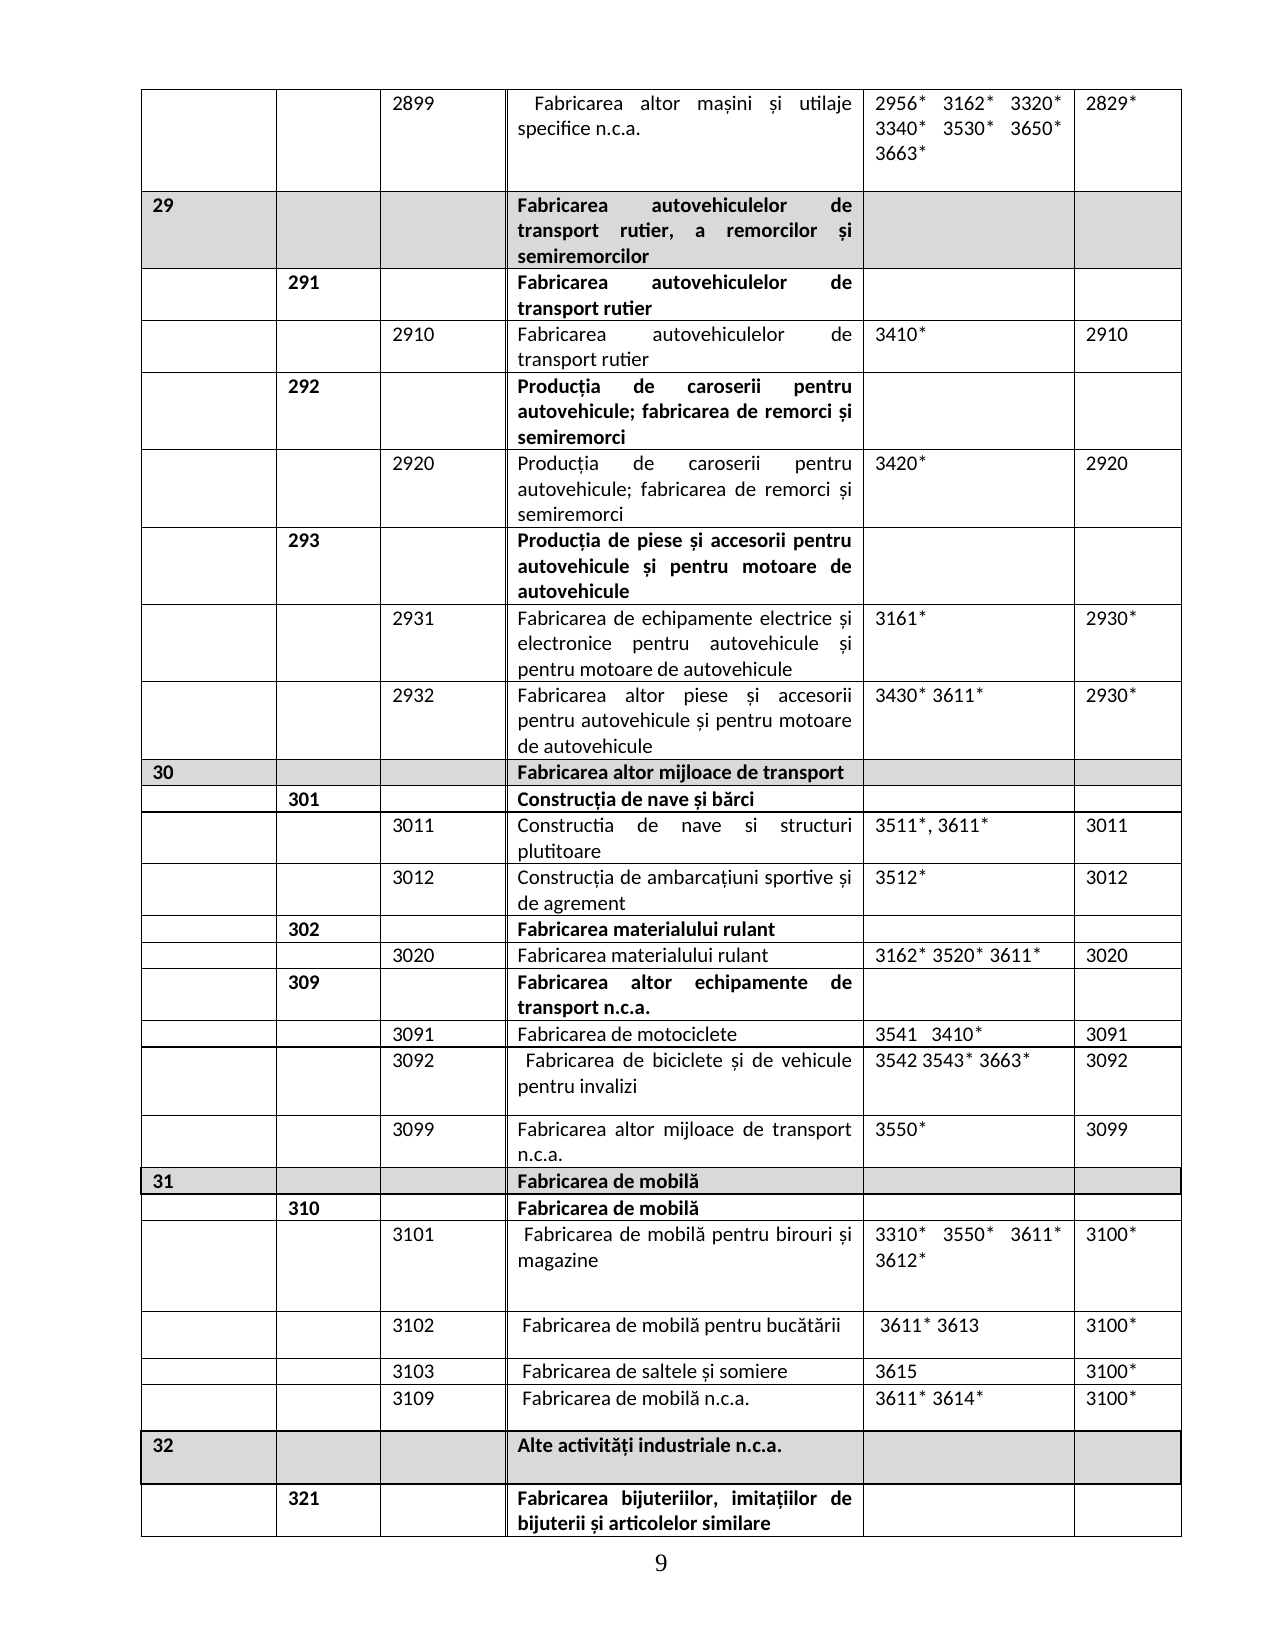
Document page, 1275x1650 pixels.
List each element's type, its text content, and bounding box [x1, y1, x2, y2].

table_cell 3161* [864, 605, 1074, 681]
table_cell [277, 682, 380, 758]
table_cell 3410* [864, 321, 1074, 372]
table_cell 2930* [1075, 682, 1181, 758]
table_cell [277, 1168, 380, 1193]
table_cell [142, 450, 276, 527]
table_cell 2956* 3162* 3320* 3340* 3530* 3650* 3663* [864, 90, 1074, 191]
table_cell 3550* [864, 1116, 1074, 1167]
table_cell 3099 [381, 1116, 505, 1167]
table_cell 3511*, 3611* [864, 813, 1074, 863]
table_cell 2932 [381, 682, 505, 758]
table_cell [381, 1195, 505, 1220]
table_cell [1075, 1485, 1181, 1536]
table_cell [864, 1195, 1074, 1220]
table_cell [864, 373, 1074, 449]
table_cell 3615 [864, 1359, 1074, 1384]
table_cell 3512* [864, 864, 1074, 915]
table_cell 292 [277, 373, 380, 449]
table_cell [277, 450, 380, 527]
table_cell 29 [142, 192, 276, 268]
table_cell [142, 1359, 276, 1384]
table_cell [277, 321, 380, 372]
table_cell 3102 [381, 1312, 505, 1358]
table_cell Fabricarea de biciclete şi de vehicule pentru invalizi [508, 1048, 863, 1115]
table_cell [277, 90, 380, 191]
table_cell [277, 192, 380, 268]
table_cell [277, 605, 380, 681]
table_cell Producţia de piese şi accesorii pentru autovehicule şi pentru motoare de autovehicule [508, 528, 863, 604]
table_cell [142, 1385, 276, 1430]
table_cell 301 [277, 786, 380, 811]
table_cell [277, 1021, 380, 1046]
table_cell [1075, 1432, 1180, 1483]
table_cell Fabricarea altor piese şi accesorii pentru autovehicule şi pentru motoare de autovehicule [508, 682, 863, 758]
table_cell 2910 [1075, 321, 1181, 372]
table_cell 3100* [1075, 1385, 1181, 1430]
table_cell Fabricarea altor echipamente de transport n.c.a. [508, 969, 863, 1020]
table_cell 30 [142, 760, 276, 785]
table_cell Fabricarea de mobilă pentru birouri şi magazine [508, 1221, 863, 1311]
table_cell 3091 [381, 1021, 505, 1046]
table_cell [277, 1221, 380, 1311]
table_cell [381, 1432, 505, 1483]
table_cell [381, 528, 505, 604]
table_cell Fabricarea altor maşini şi utilaje specifice n.c.a. [508, 90, 863, 191]
table_cell 3310* 3550* 3611* 3612* [864, 1221, 1074, 1311]
table_cell [142, 373, 276, 449]
table_cell [277, 813, 380, 863]
table_cell [1075, 1168, 1180, 1193]
table_cell 3100* [1075, 1312, 1181, 1358]
table_cell Producţia de caroserii pentru autovehicule; fabricarea de remorci şi semiremorci [508, 450, 863, 527]
table_cell Producţia de caroserii pentru autovehicule; fabricarea de remorci şi semiremorci [508, 373, 863, 449]
table_cell 3420* [864, 450, 1074, 527]
table_cell [381, 1168, 505, 1193]
table_cell Fabricarea de motociclete [508, 1021, 863, 1046]
table_cell 3020 [381, 943, 505, 968]
table_cell Fabricarea altor mijloace de transport n.c.a. [508, 1116, 863, 1167]
table_cell 3611* 3614* [864, 1385, 1074, 1430]
table_cell Fabricarea autovehiculelor de transport rutier [508, 269, 863, 320]
table_cell [1075, 969, 1181, 1020]
table_cell 293 [277, 528, 380, 604]
table_cell Construcţia de nave şi bărci [508, 786, 863, 811]
table_cell [277, 864, 380, 915]
table_cell [142, 864, 276, 915]
table_cell [142, 682, 276, 758]
table_cell [381, 760, 505, 785]
table_cell Fabricarea de echipamente electrice şi electronice pentru autovehicule şi pentru motoare de autovehicule [508, 605, 863, 681]
table_cell 32 [142, 1432, 276, 1483]
table_cell Fabricarea de mobilă pentru bucătării [508, 1312, 863, 1358]
table_cell [142, 321, 276, 372]
table_cell [864, 192, 1074, 268]
table_cell 3100* [1075, 1221, 1181, 1311]
table_cell Fabricarea autovehiculelor de transport rutier [508, 321, 863, 372]
table_cell [381, 269, 505, 320]
table_cell [381, 916, 505, 942]
table_cell [864, 760, 1074, 785]
table_cell 2931 [381, 605, 505, 681]
table_cell 2899 [381, 90, 505, 191]
table_cell [277, 943, 380, 968]
table_cell [142, 1116, 276, 1167]
table_cell [1075, 192, 1181, 268]
table_cell 3011 [381, 813, 505, 863]
table_cell [142, 269, 276, 320]
table_cell 3611* 3613 [864, 1312, 1074, 1358]
table_cell [864, 269, 1074, 320]
table_cell [277, 1116, 380, 1167]
table_cell 2910 [381, 321, 505, 372]
table_cell 321 [277, 1485, 380, 1536]
table_cell 3542 3543* 3663* [864, 1048, 1074, 1115]
table_cell [142, 90, 276, 191]
table_cell [142, 1312, 276, 1358]
table_cell 310 [277, 1195, 380, 1220]
table_cell Fabricarea altor mijloace de transport [508, 760, 863, 785]
table_cell Fabricarea de mobilă n.c.a. [508, 1385, 863, 1430]
table_cell [864, 1485, 1074, 1536]
table_cell [1075, 269, 1181, 320]
table_cell Fabricarea bijuteriilor, imitaţiilor de bijuterii şi articolelor similare [508, 1485, 863, 1536]
table_cell [142, 1195, 276, 1220]
table_cell Construcţia de ambarcaţiuni sportive şi de agrement [508, 864, 863, 915]
table_cell [277, 1385, 380, 1430]
table_cell 2930* [1075, 605, 1181, 681]
table_cell 3012 [1075, 864, 1181, 915]
table_cell Fabricarea de mobilă [508, 1195, 863, 1220]
table_cell Fabricarea materialului rulant [508, 916, 863, 942]
table_cell [381, 373, 505, 449]
table_cell 3101 [381, 1221, 505, 1311]
table_cell [381, 192, 505, 268]
table_cell [864, 969, 1074, 1020]
table_cell [142, 813, 276, 863]
table_cell [381, 1485, 505, 1536]
table_cell 31 [142, 1168, 276, 1193]
table_cell [1075, 786, 1181, 811]
table_cell 3020 [1075, 943, 1181, 968]
table_cell Fabricarea de saltele şi somiere [508, 1359, 863, 1384]
table_cell 3091 [1075, 1021, 1181, 1046]
table_cell [142, 786, 276, 811]
table_cell [277, 1048, 380, 1115]
table_cell [864, 1432, 1074, 1483]
table_cell 3430* 3611* [864, 682, 1074, 758]
table_cell Alte activităţi industriale n.c.a. [508, 1432, 863, 1483]
table_cell [277, 1359, 380, 1384]
table_cell 3092 [1075, 1048, 1181, 1115]
table_cell [277, 1312, 380, 1358]
table_cell 302 [277, 916, 380, 942]
table_cell [1075, 916, 1181, 942]
table_cell [1075, 760, 1181, 785]
table_cell 291 [277, 269, 380, 320]
table_cell [142, 916, 276, 942]
table_cell 3103 [381, 1359, 505, 1384]
table_cell [864, 1168, 1074, 1193]
table_cell [142, 1048, 276, 1115]
table_cell [277, 1432, 380, 1483]
table_cell 2829* [1075, 90, 1181, 191]
table_cell 3099 [1075, 1116, 1181, 1167]
table_cell [1075, 373, 1181, 449]
table_cell [142, 528, 276, 604]
table_cell [381, 969, 505, 1020]
table_cell [142, 1485, 276, 1536]
table_cell Fabricarea materialului rulant [508, 943, 863, 968]
table_cell [1075, 1195, 1181, 1220]
table_cell 3100* [1075, 1359, 1181, 1384]
table_cell Fabricarea autovehiculelor de transport rutier, a remorcilor şi semiremorcilor [508, 192, 863, 268]
table_cell 3012 [381, 864, 505, 915]
table_cell 3162* 3520* 3611* [864, 943, 1074, 968]
table_cell 309 [277, 969, 380, 1020]
table_cell 3092 [381, 1048, 505, 1115]
table_cell 2920 [381, 450, 505, 527]
table_cell 3541 3410* [864, 1021, 1074, 1046]
table_cell Constructia de nave si structuri plutitoare [508, 813, 863, 863]
table_cell [864, 786, 1074, 811]
table_cell [142, 1221, 276, 1311]
table_cell [142, 1021, 276, 1046]
table_cell 3109 [381, 1385, 505, 1430]
table_cell Fabricarea de mobilă [508, 1168, 863, 1193]
table_cell [142, 943, 276, 968]
table_cell [864, 916, 1074, 942]
table_cell [277, 760, 380, 785]
table_cell [864, 528, 1074, 604]
table_cell 2920 [1075, 450, 1181, 527]
table_cell [142, 605, 276, 681]
table_cell 3011 [1075, 813, 1181, 863]
table_cell [381, 786, 505, 811]
table_cell [142, 969, 276, 1020]
table_cell [1075, 528, 1181, 604]
